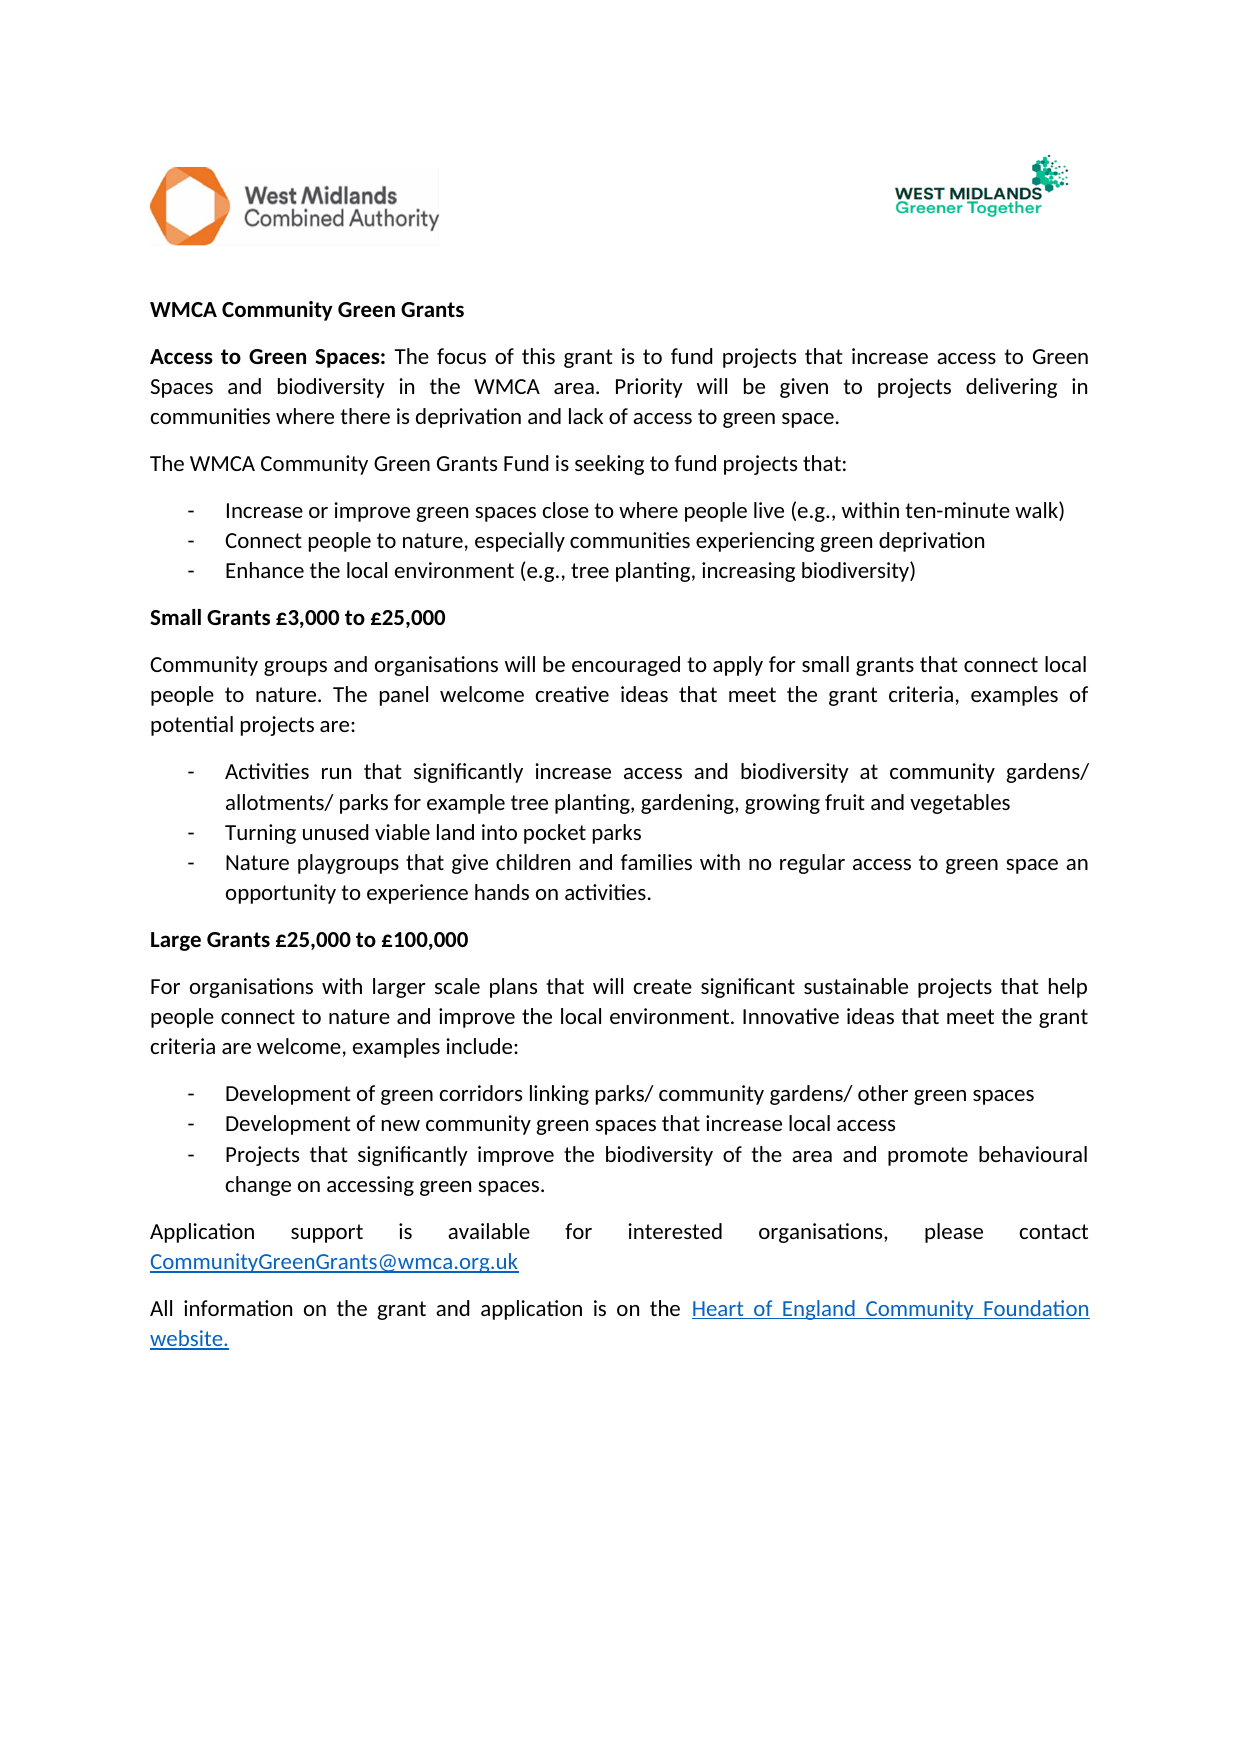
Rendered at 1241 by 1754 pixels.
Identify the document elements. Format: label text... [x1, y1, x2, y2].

text The WMCA Community Green Grants Fund is seeking to fund projects that: [150, 449, 1090, 477]
list Turning unused viable land into pocket parks [187, 818, 1090, 846]
list Development of green corridors linking parks/ community gardens/ other green spaces [187, 1079, 1090, 1107]
list Connect people to nature, especially communities experiencing green deprivation [187, 526, 1090, 554]
list Projects that significantly improve the biodiversity of the area and promote behavioural change on accessing green spaces. [187, 1140, 1090, 1198]
text Small Grants £3,000 to £25,000 [150, 603, 1090, 631]
text All information on the grant and application is on the Heart of England Community Foundation website. [150, 1294, 1090, 1352]
list Activities run that significantly increase access and biodiversity at community gardens/ allotments/ parks for example tree planting, gardening, growing fruit and vegetables [187, 757, 1090, 816]
list Increase or improve green spaces close to where people live (e.g., within ten-minute walk) [187, 496, 1090, 524]
text For organisations with larger scale plans that will create significant sustainable projects that help people connect to nature and improve the local environment. Innovative ideas that meet the grant criteria are welcome, examples include: [150, 972, 1090, 1061]
text Large Grants £25,000 to £100,000 [150, 925, 1090, 953]
text WMCA Community Green Grants [150, 295, 1090, 323]
list Development of new community green spaces that increase local access [187, 1109, 1090, 1138]
list Enhance the local environment (e.g., tree planting, increasing biodiversity) [187, 556, 1090, 584]
text Application support is available for interested organisations, please contact CommunityGreenGrants@wmca.org.uk [150, 1217, 1090, 1275]
text Community groups and organisations will be encouraged to apply for small grants that connect local people to nature. The panel welcome creative ideas that meet the grant criteria, examples of potential projects are: [150, 650, 1090, 739]
picture [856, 150, 1088, 246]
list Nature playgroups that give children and families with no regular access to green space an opportunity to experience hands on activities. [187, 848, 1090, 906]
text Access to Green Spaces: The focus of this grant is to fund projects that increase access to Green Spaces and biodiversity in the WMCA area. Priority will be given to projects delivering in communities where there is deprivation and lack of access to green space. [150, 342, 1090, 430]
picture [150, 167, 440, 246]
